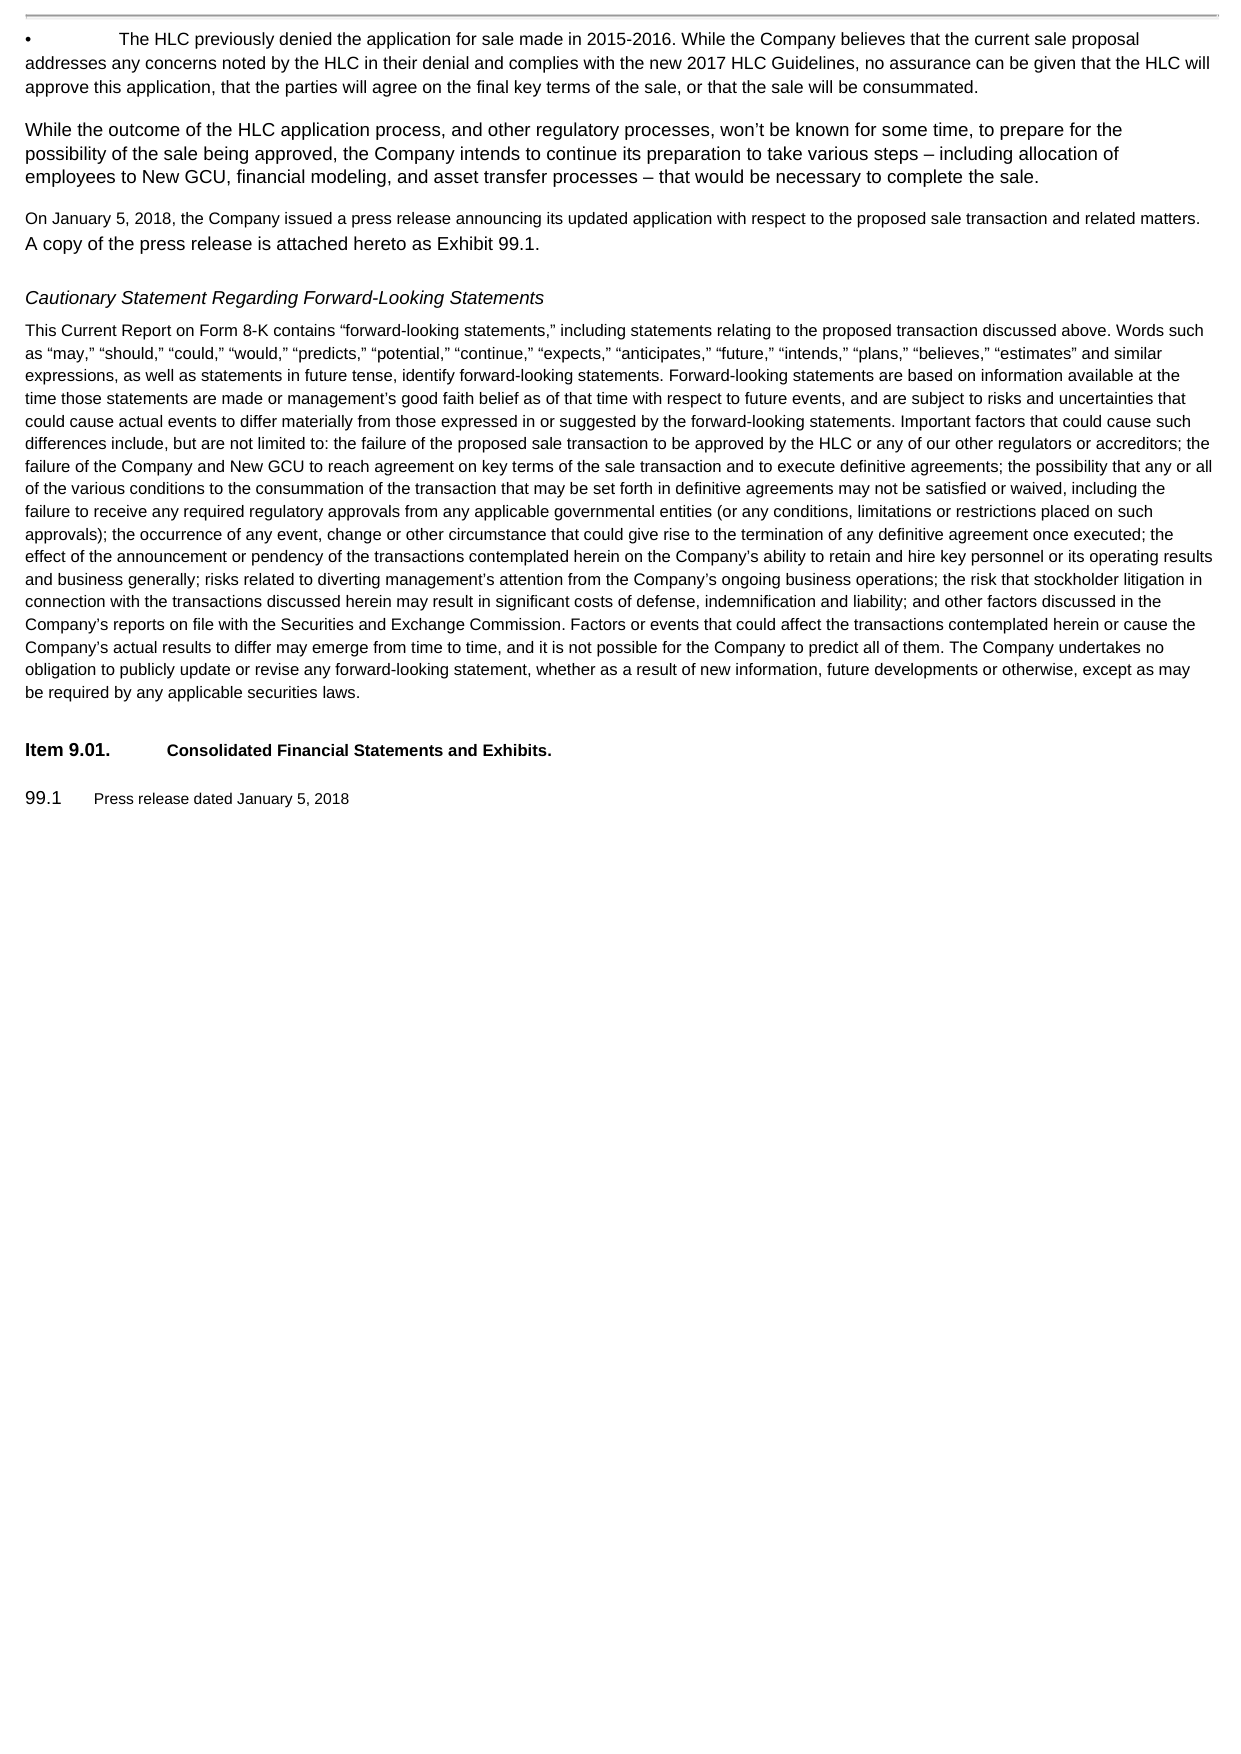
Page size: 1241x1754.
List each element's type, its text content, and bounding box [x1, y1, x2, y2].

text Item 9.01. Consolidated Financial Statements and Exhibits. [25, 738, 1213, 760]
text Cautionary Statement Regarding Forward-Looking Statements [25, 287, 1213, 309]
list The HLC previously denied the application for sale made in 2015-2016. While the Company believes that the current sale proposal addresses any concerns noted by the HLC in their denial and complies with the new 2017 HLC Guidelines, no assurance can be given that the HLC will approve this application, that the parties will agree on the final key terms of the sale, or that the sale will be consummated. [25, 28, 1213, 97]
text 99.1 Press release dated January 5, 2018 [25, 787, 1213, 808]
text While the outcome of the HLC application process, and other regulatory processes, won’t be known for some time, to prepare for the possibility of the sale being approved, the Company intends to continue its preparation to take various steps – including allocation of employees to New GCU, financial modeling, and asset transfer processes – that would be necessary to complete the sale. [25, 119, 1203, 187]
text On January 5, 2018, the Company issued a press release announcing its updated application with respect to the proposed sale transaction and related matters. [25, 208, 1213, 228]
text A copy of the press release is attached hereto as Exhibit 99.1. [25, 232, 1213, 254]
picture [23, 14, 1220, 21]
text This Current Report on Form 8-K contains “forward-looking statements,” including statements relating to the proposed transaction discussed above. Words such as “may,” “should,” “could,” “would,” “predicts,” “potential,” “continue,” “expects,” “anticipates,” “future,” “intends,” “plans,” “believes,” “estimates” and similar expressions, as well as statements in future tense, identify forward-looking statements. Forward-looking statements are based on information available at the time those statements are made or management’s good faith belief as of that time with respect to future events, and are subject to risks and uncertainties that could cause actual events to differ materially from those expressed in or suggested by the forward-looking statements. Important factors that could cause such differences include, but are not limited to: the failure of the proposed sale transaction to be approved by the HLC or any of our other regulators or accreditors; the failure of the Company and New GCU to reach agreement on key terms of the sale transaction and to execute definitive agreements; the possibility that any or all of the various conditions to the consummation of the transaction that may be set forth in definitive agreements may not be satisfied or waived, including the failure to receive any required regulatory approvals from any applicable governmental entities (or any conditions, limitations or restrictions placed on such approvals); the occurrence of any event, change or other circumstance that could give rise to the termination of any definitive agreement once executed; the effect of the announcement or pendency of the transactions contemplated herein on the Company’s ability to retain and hire key personnel or its operating results and business generally; risks related to diverting management’s attention from the Company’s ongoing business operations; the risk that stockholder litigation in connection with the transactions discussed herein may result in significant costs of defense, indemnification and liability; and other factors discussed in the Company’s reports on file with the Securities and Exchange Commission. Factors or events that could affect the transactions contemplated herein or cause the Company’s actual results to differ may emerge from time to time, and it is not possible for the Company to predict all of them. The Company undertakes no obligation to publicly update or revise any forward-looking statement, whether as a result of new information, future developments or otherwise, except as may be required by any applicable securities laws. [25, 321, 1213, 702]
